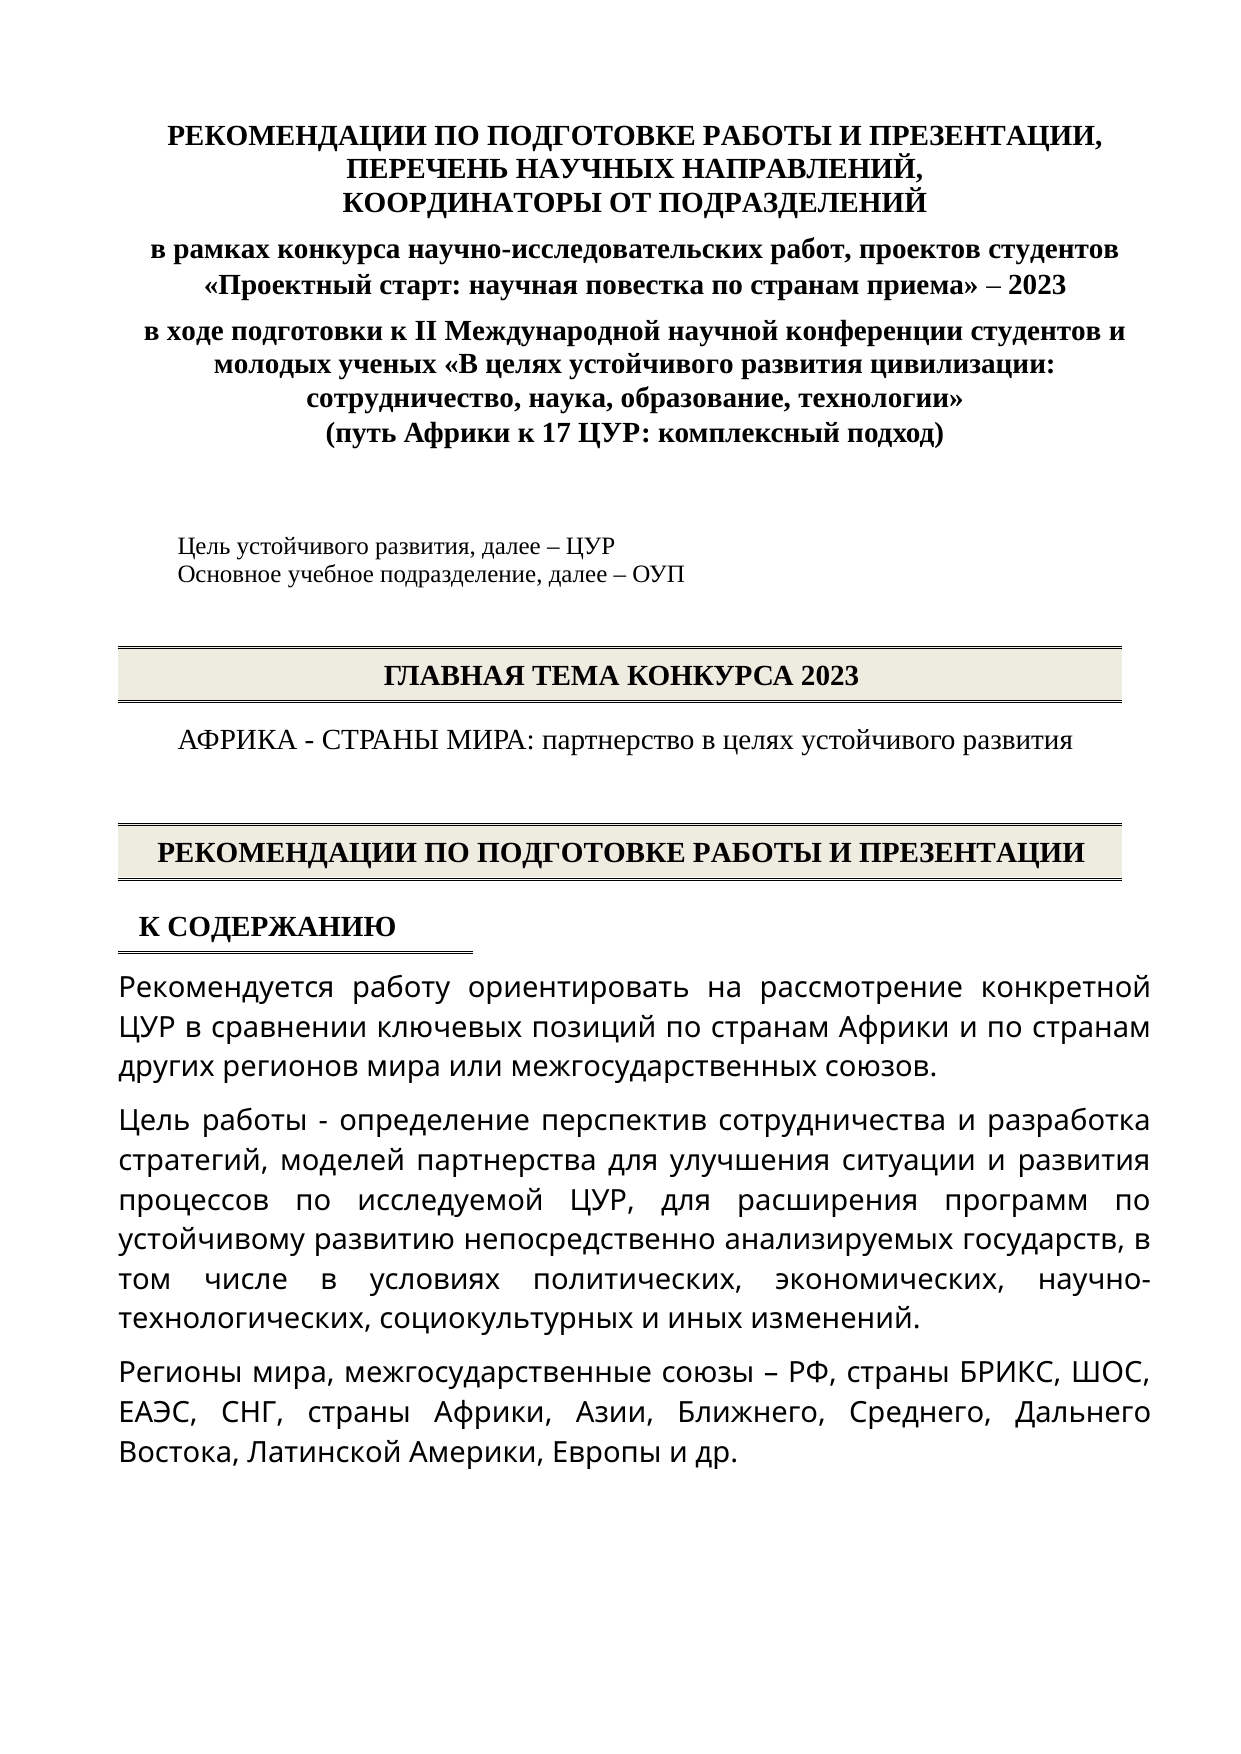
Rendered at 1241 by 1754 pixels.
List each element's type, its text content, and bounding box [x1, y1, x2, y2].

text рекомендации ПО ПОДГОТОВКЕ РАБОТЫ И ПРЕЗЕНТАЦИИ, [118, 118, 1152, 152]
text Рекомендуется работу ориентировать на рассмотрение конкретной ЦУР в сравнении ключевых позиций по странам Африки и по странам других регионов мира или межгосударственных союзов. [118, 966, 1152, 1085]
text Цель устойчивого развития, далее – ЦУР [118, 531, 1152, 559]
text в ходе подготовки к II Международной научной конференции студентов и молодых ученых «В целях устойчивого развития цивилизации: сотрудничество, наука, образование, технологии» [118, 313, 1152, 413]
table_header РЕКОМЕНДАЦИИ по подготовке работЫ и презентациИ [118, 826, 1122, 877]
table_header ГЛАВНАЯ тема КОНКУРСА 2023 [118, 649, 1122, 700]
table_header К СОДЕРЖАНИЮ [118, 900, 472, 951]
text «Проектный старт: научная повестка по странам приема» – 2023 [118, 267, 1152, 300]
text АФРИКА - СТРАНЫ МИРА: партнерство в целях устойчивого развития [118, 722, 1152, 756]
text Регионы мира, межгосударственные союзы – РФ, страны БРИКС, ШОС, ЕАЭС, СНГ, страны Африки, Азии, Ближнего, Среднего, Дальнего Востока, Латинской Америки, Европы и др. [118, 1352, 1152, 1471]
text в рамках конкурса научно-исследовательских работ, проектов студентов [118, 231, 1152, 265]
text перечень научных НАПРАВЛЕНИЙ, [118, 152, 1152, 185]
text КООРДИНАТОРЫ ОТ ПОДРАЗДЕЛЕНИЙ [118, 185, 1152, 219]
text Цель работы - определение перспектив сотрудничества и разработка стратегий, моделей партнерства для улучшения ситуации и развития процессов по исследуемой ЦУР, для расширения программ по устойчивому развитию непосредственно анализируемых государств, в том числе в условиях политических, экономических, научно-технологических, социокультурных и иных изменений. [118, 1099, 1152, 1337]
text (путь Африки к 17 ЦУР: комплексный подход) [118, 416, 1152, 449]
text Основное учебное подразделение, далее – ОУП [118, 559, 1152, 588]
